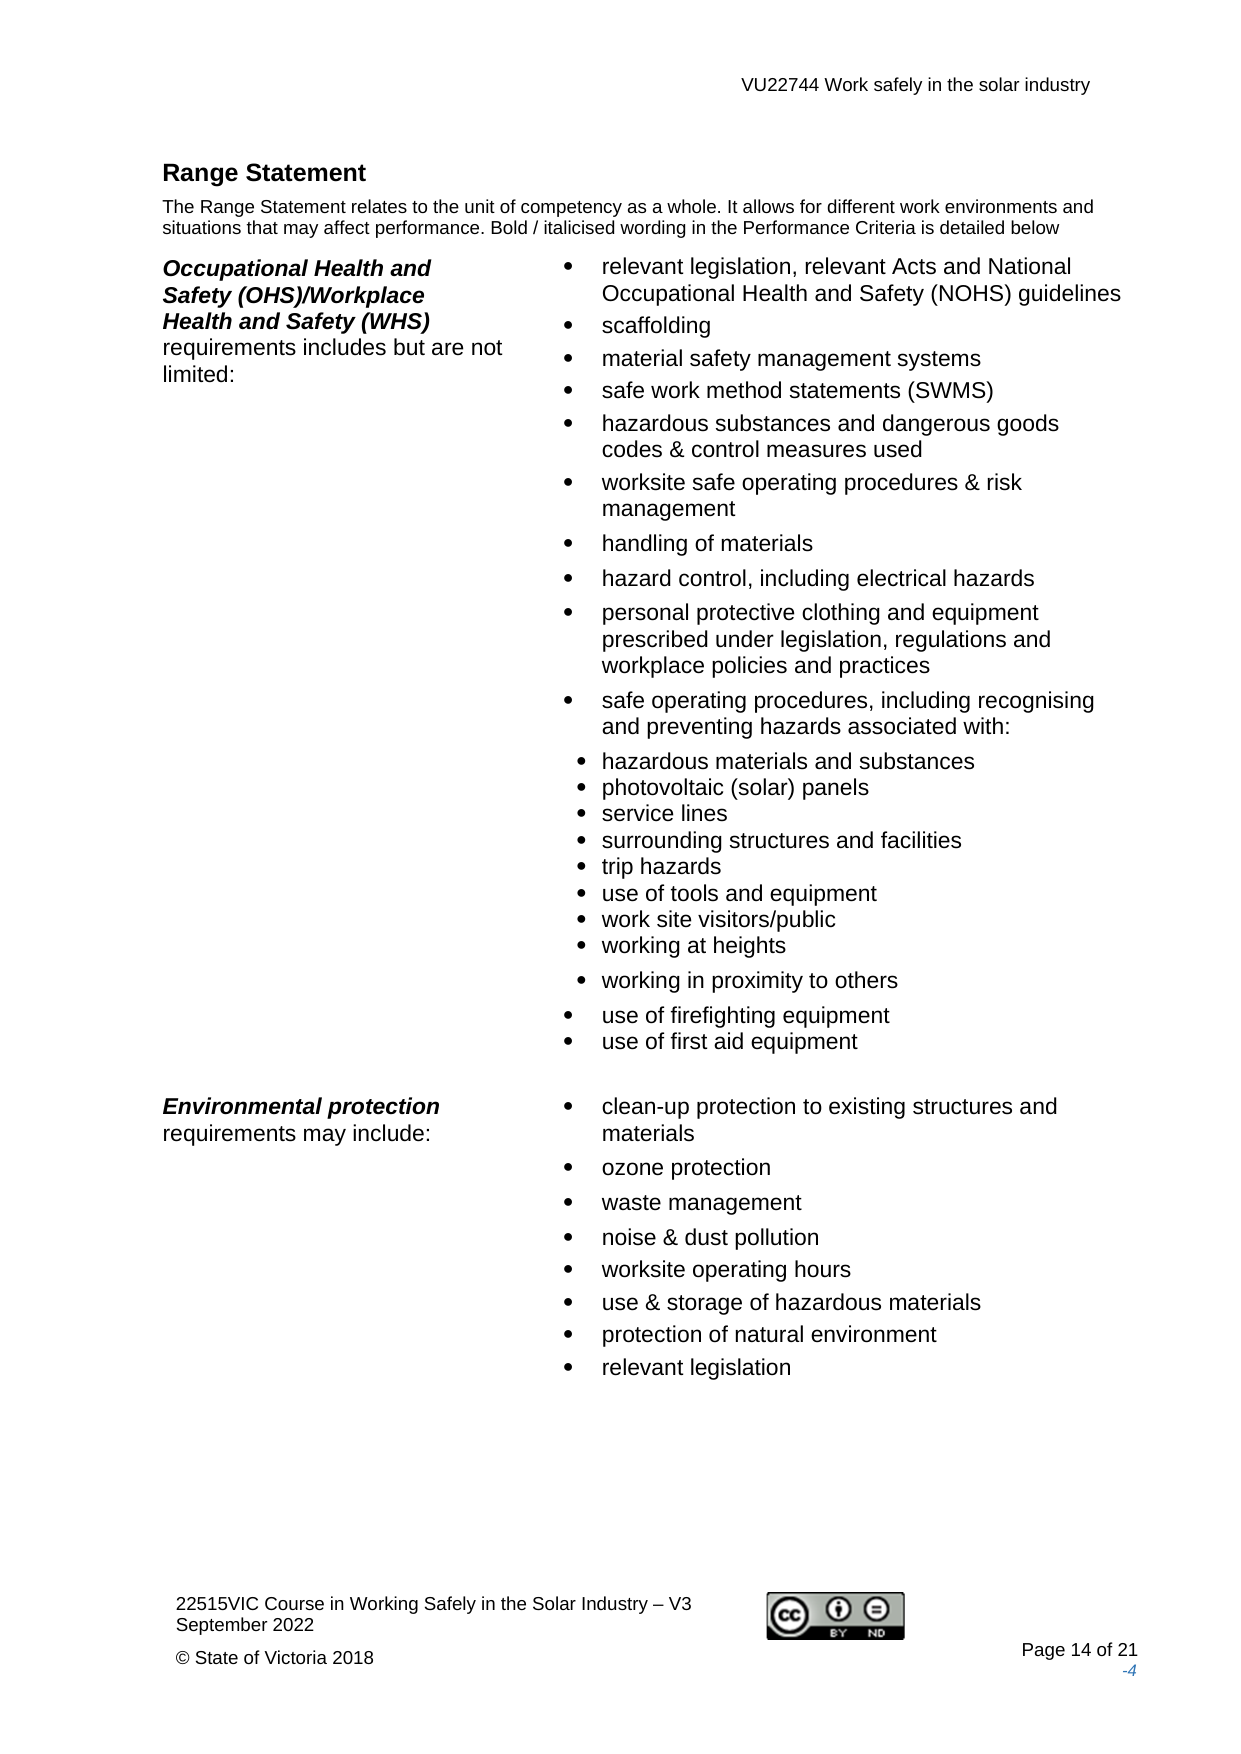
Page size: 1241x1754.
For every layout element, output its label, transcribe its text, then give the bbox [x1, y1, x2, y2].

table_cell Occupational Health and Safety (OHS)/Workplace Health and Safety (WHS) requirements includes but are not limited: [150, 247, 515, 1087]
picture [766, 1592, 905, 1640]
table_cell Environmental protection requirements may include: [150, 1087, 515, 1389]
table_cell clean-up protection to existing structures and materials ozone protection waste management noise & dust pollution worksite operating hours use & storage of hazardous materials protection of natural environment relevant legislation [515, 1087, 1137, 1389]
table_cell relevant legislation, relevant Acts and National Occupational Health and Safety (NOHS) guidelines scaffolding material safety management systems safe work method statements (SWMS) hazardous substances and dangerous goods codes & control measures used worksite safe operating procedures & risk management handling of materials hazard control, including electrical hazards personal protective clothing and equipment prescribed under legislation, regulations and workplace policies and practices safe operating procedures, including recognising and preventing hazards associated with: hazardous materials and substances photovoltaic (solar) panels service lines surrounding structures and facilities trip hazards use of tools and equipment work site visitors/public working at heights working in proximity to others use of firefighting equipment use of first aid equipment [515, 247, 1137, 1087]
table_cell Range Statement The Range Statement relates to the unit of competency as a whole. It allows for different work environments and situations that may affect performance. Bold / italicised wording in the Performance Criteria is detailed below [150, 150, 1137, 247]
